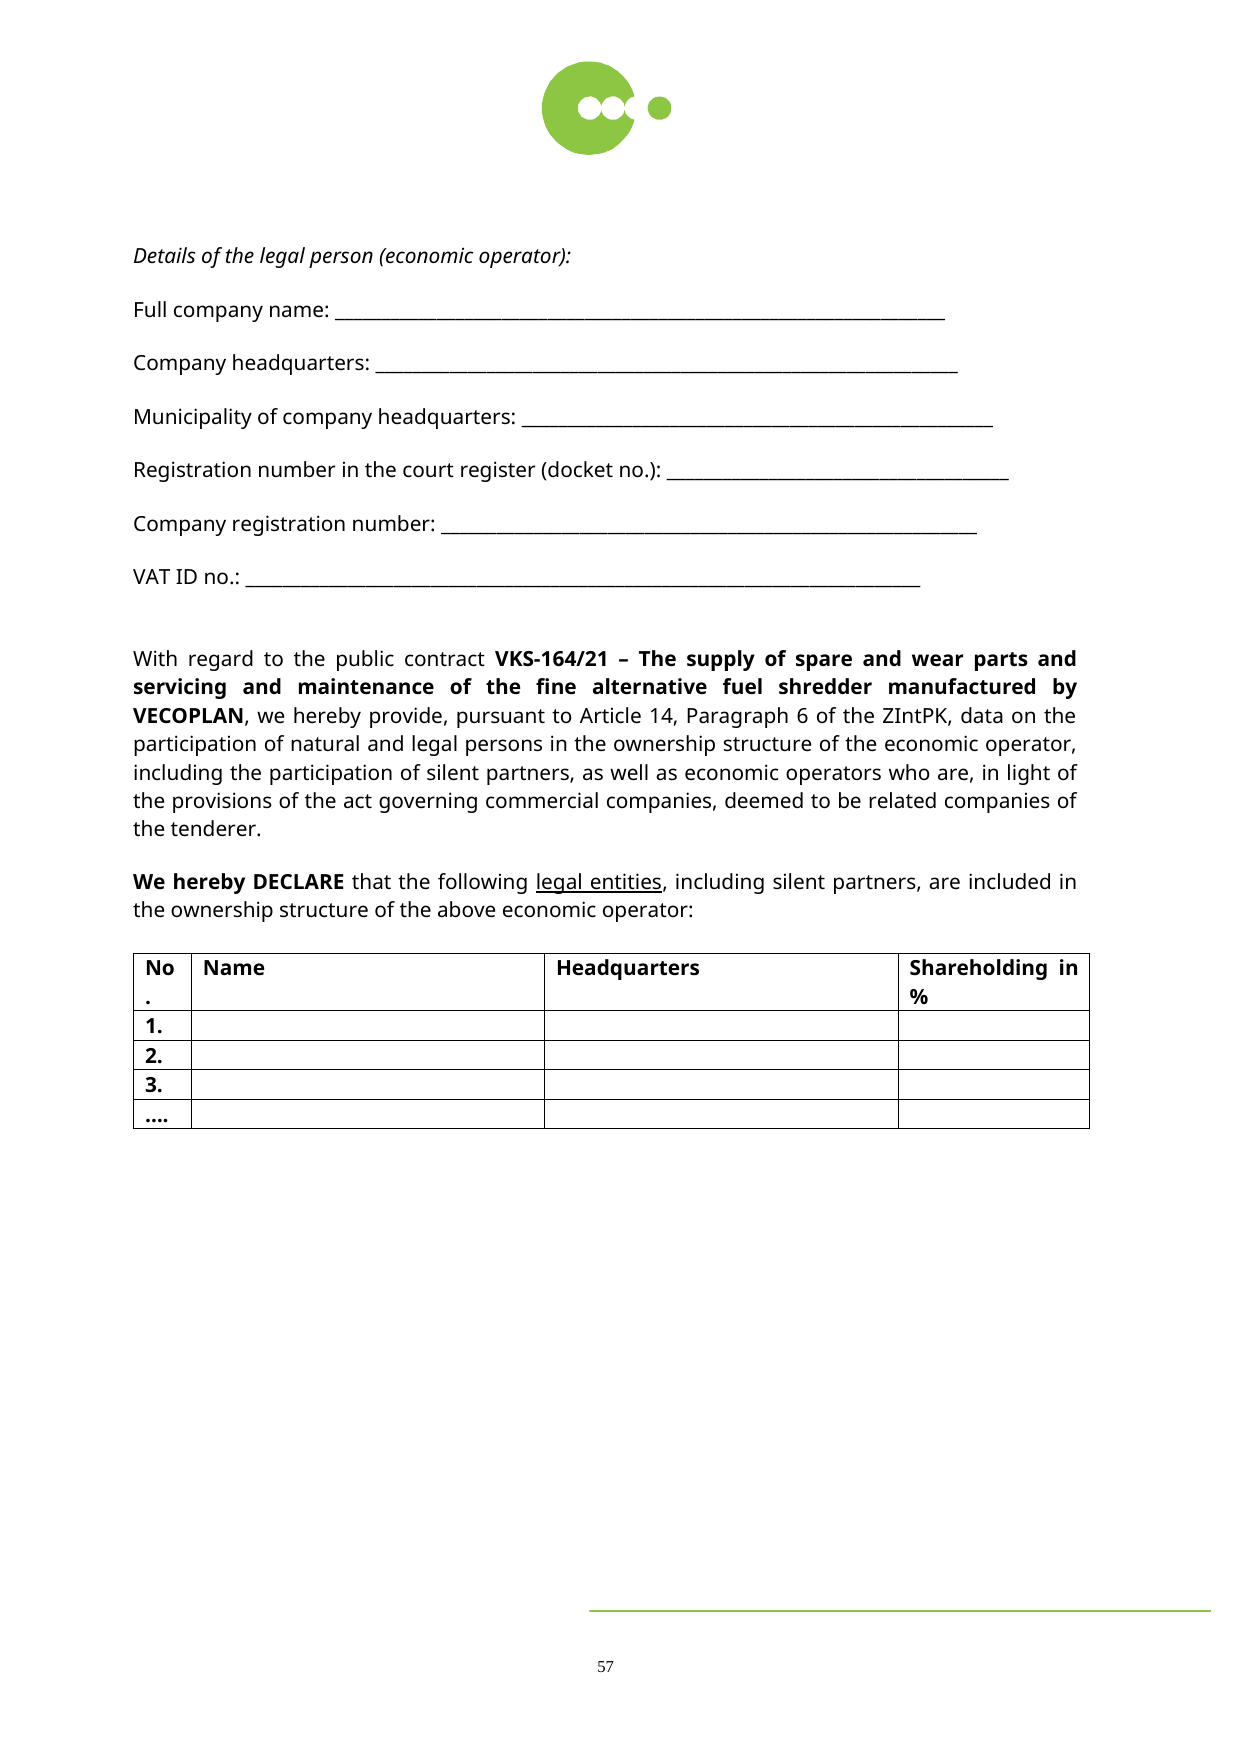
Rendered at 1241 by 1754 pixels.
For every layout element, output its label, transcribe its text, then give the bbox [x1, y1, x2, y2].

text Full company name: __________________________________________________________________ [133, 295, 1078, 323]
table_header Headquarters [545, 954, 898, 1010]
text Municipality of company headquarters: ___________________________________________________ [133, 402, 1078, 430]
text VAT ID no.: _________________________________________________________________________ [133, 562, 1078, 591]
text Registration number in the court register (docket no.): _____________________________________ [133, 455, 1078, 484]
table_cell [899, 1041, 1089, 1069]
table_cell [545, 1041, 898, 1069]
table_cell 3. [134, 1070, 191, 1099]
table_cell 1. [134, 1011, 191, 1040]
table_header Shareholding in % [899, 954, 1089, 1010]
table_cell [899, 1070, 1089, 1099]
table_header No. [134, 954, 191, 1010]
table_cell 2. [134, 1041, 191, 1069]
table_cell [545, 1011, 898, 1040]
text Company registration number: __________________________________________________________ [133, 509, 1078, 537]
text Company headquarters: _______________________________________________________________ [133, 348, 1078, 377]
table_cell [545, 1100, 898, 1128]
table_cell [899, 1011, 1089, 1040]
text We hereby DECLARE that the following legal entities, including silent partners, are included in the ownership structure of the above economic operator: [133, 867, 1078, 924]
text With regard to the public contract VKS-164/21 – The supply of spare and wear parts and servicing and maintenance of the fine alternative fuel shredder manufactured by VECOPLAN, we hereby provide, pursuant to Article 14, Paragraph 6 of the ZIntPK, data on the participation of natural and legal persons in the ownership structure of the economic operator, including the participation of silent partners, as well as economic operators who are, in light of the provisions of the act governing commercial companies, deemed to be related companies of the tenderer. [133, 644, 1078, 843]
table_cell [899, 1100, 1089, 1128]
table_cell [545, 1070, 898, 1099]
table_header Name [192, 954, 544, 1010]
text Details of the legal person (economic operator): [133, 241, 1078, 270]
table_cell [192, 1041, 544, 1069]
table_cell [192, 1070, 544, 1099]
table_cell [192, 1011, 544, 1040]
table_cell [192, 1100, 544, 1128]
table_cell …. [134, 1100, 191, 1128]
